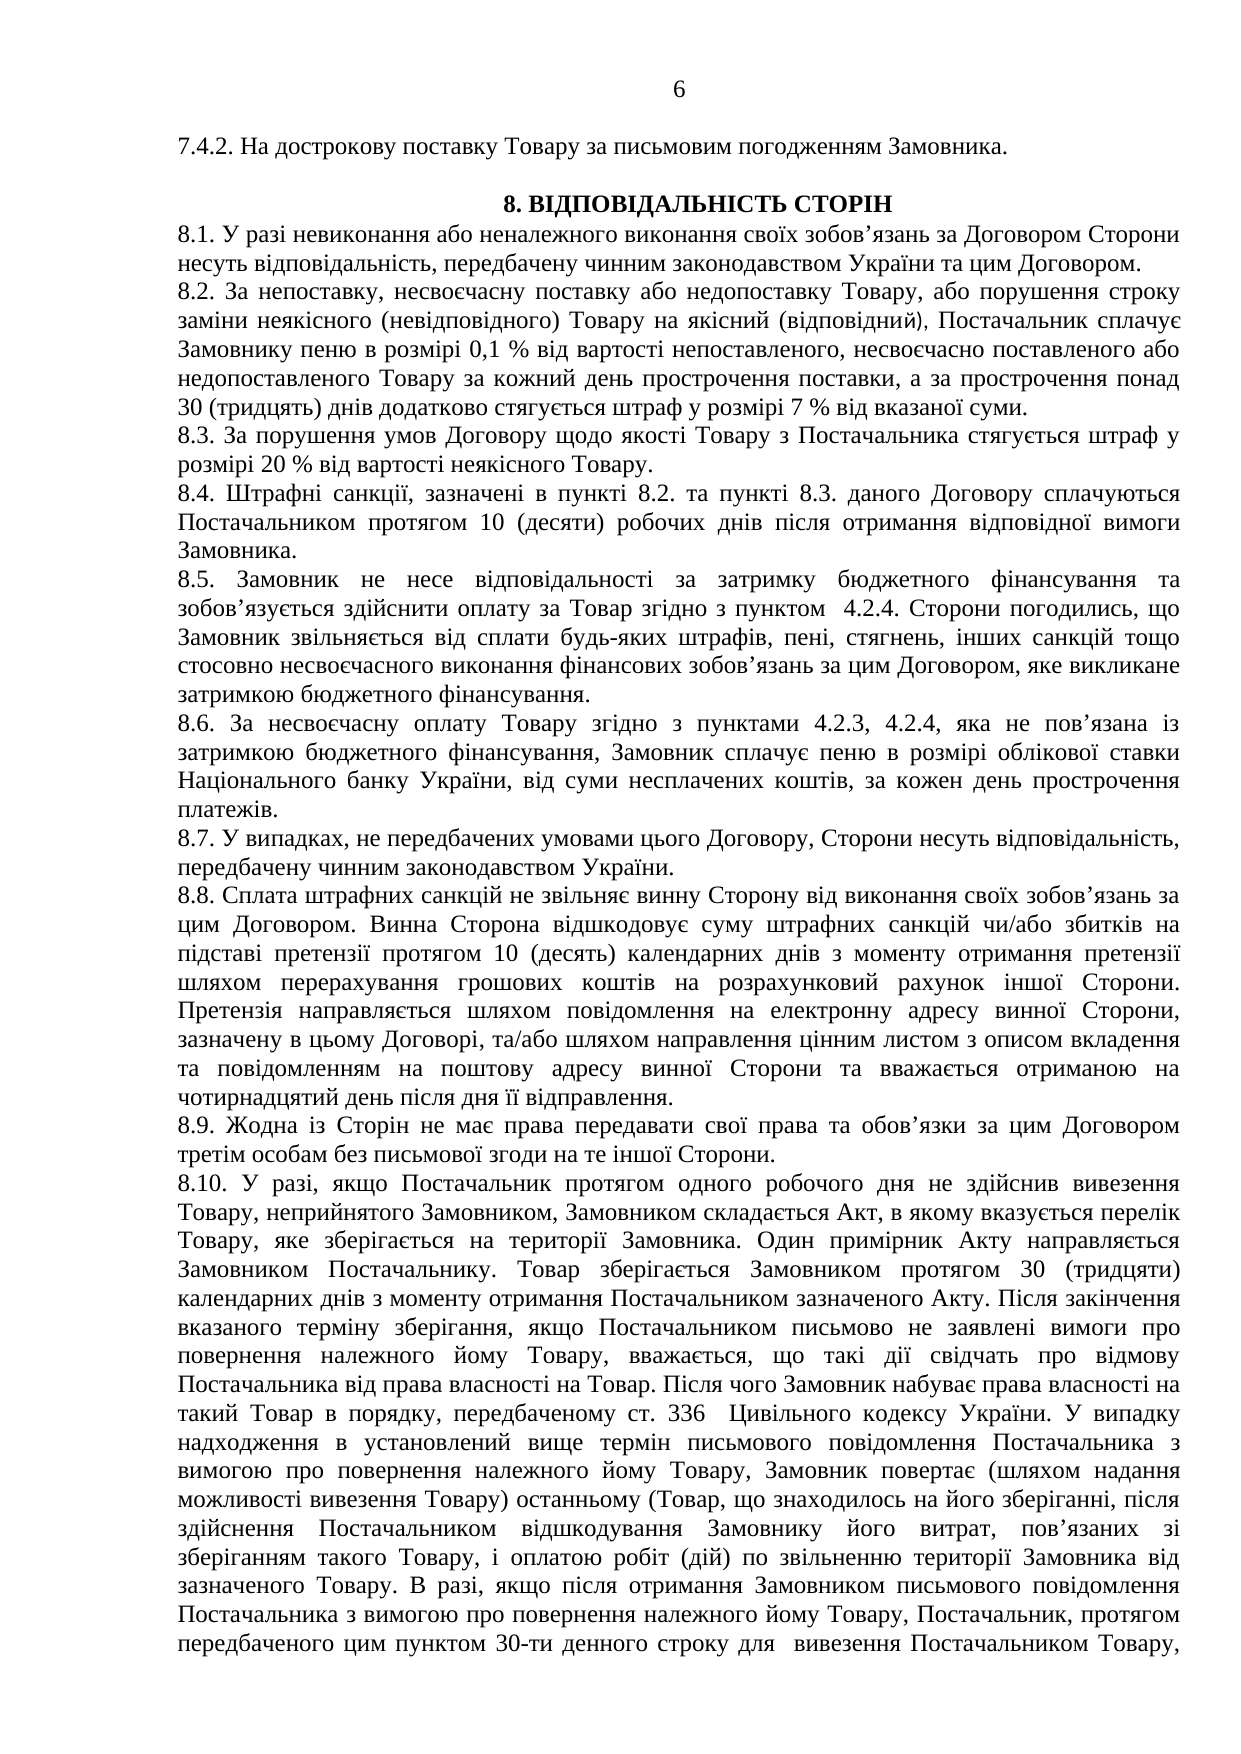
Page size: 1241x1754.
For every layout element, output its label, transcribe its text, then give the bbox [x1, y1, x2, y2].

text 8.7. У випадках, не передбачених умовами цього Договору, Сторони несуть відповідальність, передбачену чинним законодавством України. [177, 823, 1181, 881]
text 7.4.2. На дострокову поставку Товару за письмовим погодженням Замовника. [177, 131, 1181, 160]
text 8. ВІДПОВІДАЛЬНІСТЬ СТОРІН [215, 189, 1181, 218]
text 8.6. За несвоєчасну оплату Товару згідно з пунктами 4.2.3, 4.2.4, яка не пов’язана із затримкою бюджетного фінансування, Замовник сплачує пеню в розмірі облікової ставки Національного банку України, від суми несплачених коштів, за кожен день прострочення платежів. [177, 708, 1181, 823]
text 8.1. У разі невиконання або неналежного виконання своїх зобов’язань за Договором Сторони несуть відповідальність, передбачену чинним законодавством України та цим Договором. [177, 219, 1181, 276]
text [177, 1168, 1181, 1657]
text 8.2. За непоставку, несвоєчасну поставку або недопоставку Товару, або порушення строку заміни неякісного (невідповідного) Товару на якісний (відповідний), Постачальник сплачує Замовнику пеню в розмірі 0,1 % від вартості непоставленого, несвоєчасно поставленого або недопоставленого Товару за кожний день прострочення поставки, а за прострочення понад 30 (тридцять) днів додатково стягується штраф у розмірі 7 % від вказаної суми. [177, 276, 1181, 421]
text 8.4. Штрафні санкції, зазначені в пункті 8.2. та пункті 8.3. даного Договору сплачуються Постачальником протягом 10 (десяти) робочих днів після отримання відповідної вимоги Замовника. [177, 478, 1181, 564]
text 8.5. Замовник не несе відповідальності за затримку бюджетного фінансування та зобов’язується здійснити оплату за Товар згідно з пунктом 4.2.4. Сторони погодились, що Замовник звільняється від сплати будь-яких штрафів, пені, стягнень, інших санкцій тощо стосовно несвоєчасного виконання фінансових зобов’язань за цим Договором, яке викликане затримкою бюджетного фінансування. [177, 564, 1181, 708]
text 8.3. За порушення умов Договору щодо якості Товару з Постачальника стягується штраф у розмірі 20 % від вартості неякісного Товару. [177, 421, 1181, 478]
text 8.9. Жодна із Сторін не має права передавати свої права та обов’язки за цим Договором третім особам без письмової згоди на те іншої Сторони. [177, 1111, 1181, 1168]
text 8.8. Сплата штрафних санкцій не звільняє винну Сторону від виконання своїх зобов’язань за цим Договором. Винна Сторона відшкодовує суму штрафних санкцій чи/або збитків на підставі претензії протягом 10 (десять) календарних днів з моменту отримання претензії шляхом перерахування грошових коштів на розрахунковий рахунок іншої Сторони. Претензія направляється шляхом повідомлення на електронну адресу винної Сторони, зазначену в цьому Договорі, та/або шляхом направлення цінним листом з описом вкладення та повідомленням на поштову адресу винної Сторони та вважається отриманою на чотирнадцятий день після дня її відправлення. [177, 881, 1181, 1111]
